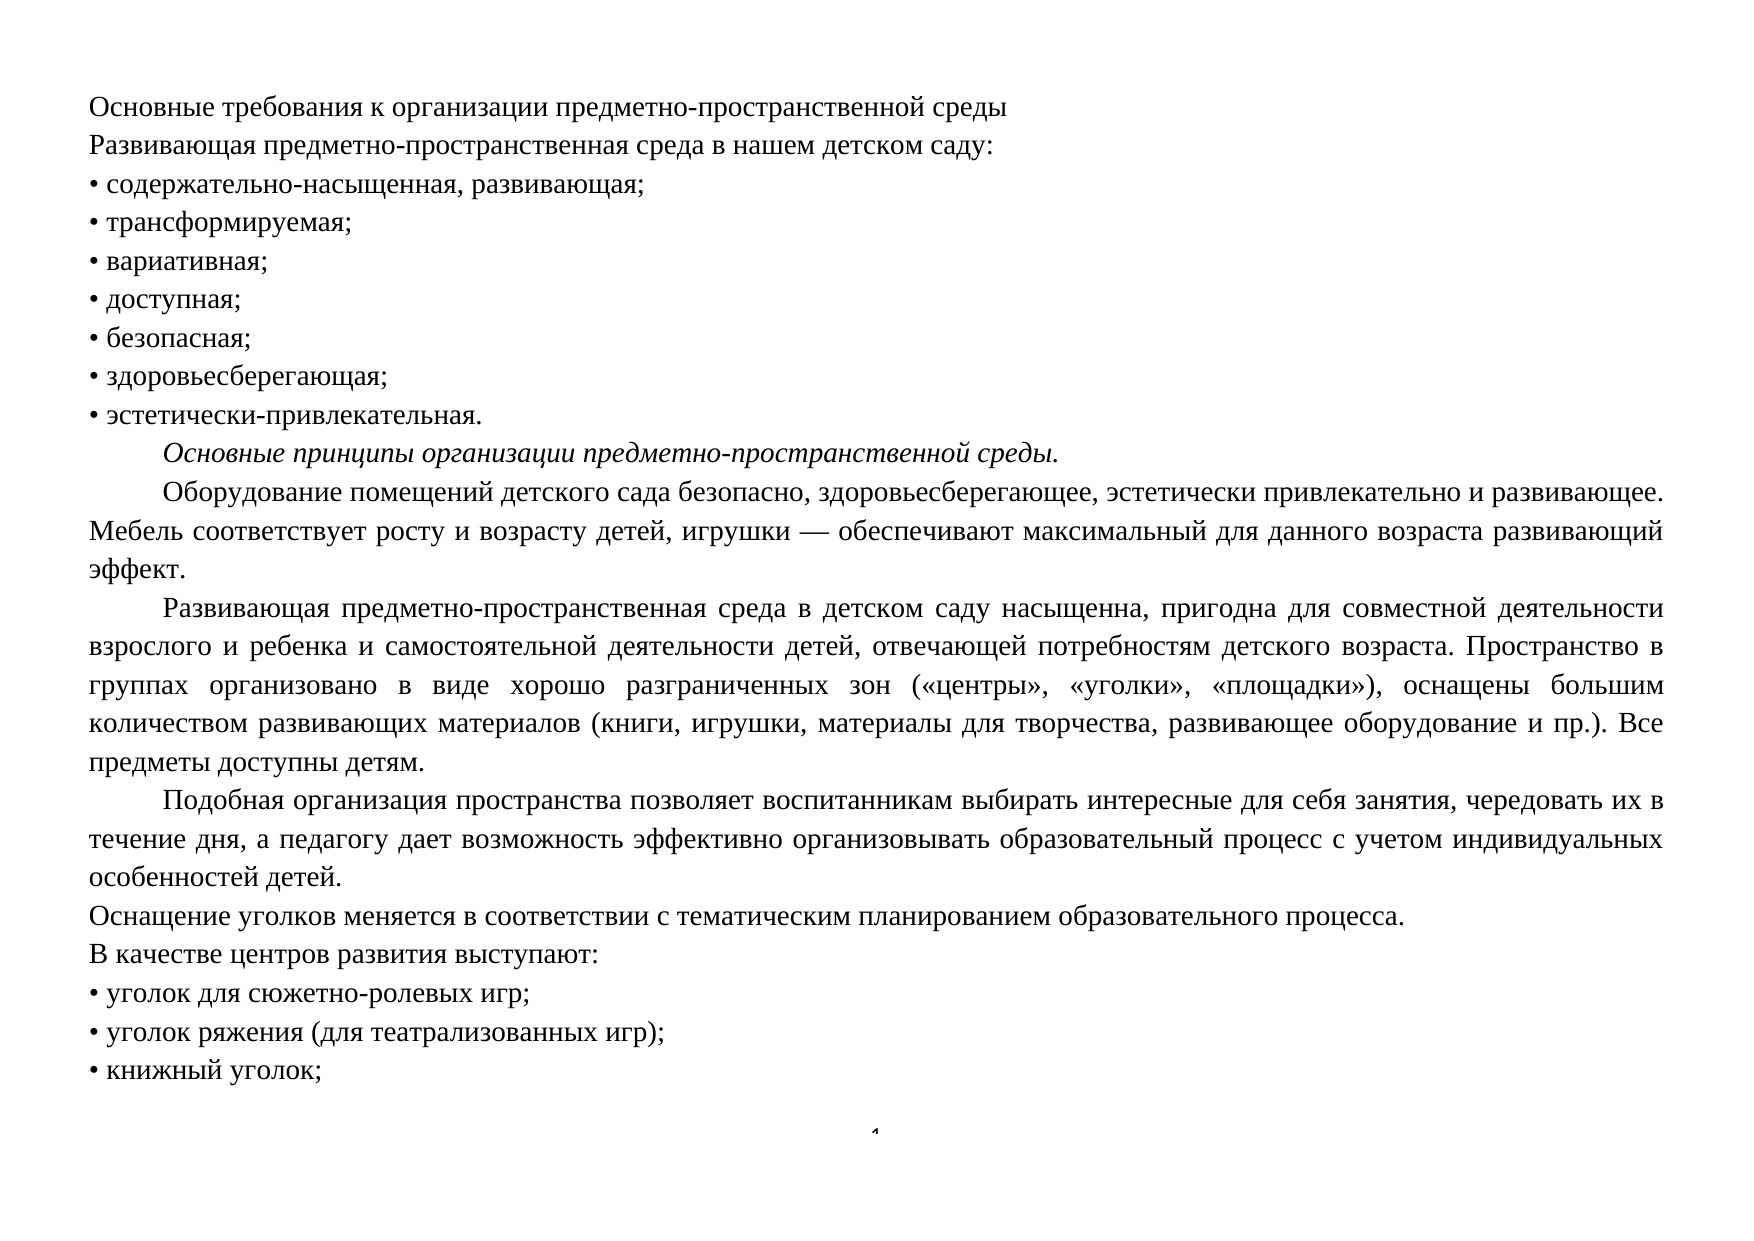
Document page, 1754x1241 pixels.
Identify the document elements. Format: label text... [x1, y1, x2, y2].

text • содержательно-насыщенная, развивающая; [89, 166, 1665, 199]
text • безопасная; [89, 320, 1665, 353]
text Основные принципы организации предметно-пространственной среды. [89, 436, 1665, 469]
text • доступная; [89, 281, 1665, 315]
text • вариативная; [89, 243, 1665, 276]
text • книжный уголок; [89, 1052, 1665, 1086]
text Развивающая предметно-пространственная среда в нашем детском саду: [89, 127, 1665, 161]
text Оснащение уголков меняется в соответствии с тематическим планированием образовательного процесса. [89, 898, 1665, 932]
text • эстетически-привлекательная. [89, 397, 1665, 431]
text Оборудование помещений детского сада безопасно, здоровьесберегающее, эстетически привлекательно и развивающее. Мебель соответствует росту и возрасту детей, игрушки — обеспечивают максимальный для данного возраста развивающий эффект. [89, 474, 1665, 585]
text Развивающая предметно-пространственная среда в детском саду насыщенна, пригодна для совместной деятельности взрослого и ребенка и самостоятельной деятельности детей, отвечающей потребностям детского возраста. Пространство в группах организовано в виде хорошо разграниченных зон («центры», «уголки», «площадки»), оснащены большим количеством развивающих материалов (книги, игрушки, материалы для творчества, развивающее оборудование и пр.). Все предметы доступны детям. [89, 590, 1665, 777]
text Подобная организация пространства позволяет воспитанникам выбирать интересные для себя занятия, чередовать их в течение дня, а педагогу дает возможность эффективно организовывать образовательный процесс с учетом индивидуальных особенностей детей. [89, 782, 1665, 893]
list Основные требования к организации предметно-пространственной среды [89, 89, 1665, 122]
text В качестве центров развития выступают: [89, 937, 1665, 970]
text • здоровьесберегающая; [89, 358, 1665, 392]
text • уголок ряжения (для театрализованных игр); [89, 1014, 1665, 1047]
text • трансформируемая; [89, 204, 1665, 238]
text • уголок для сюжетно-ролевых игр; [89, 975, 1665, 1009]
